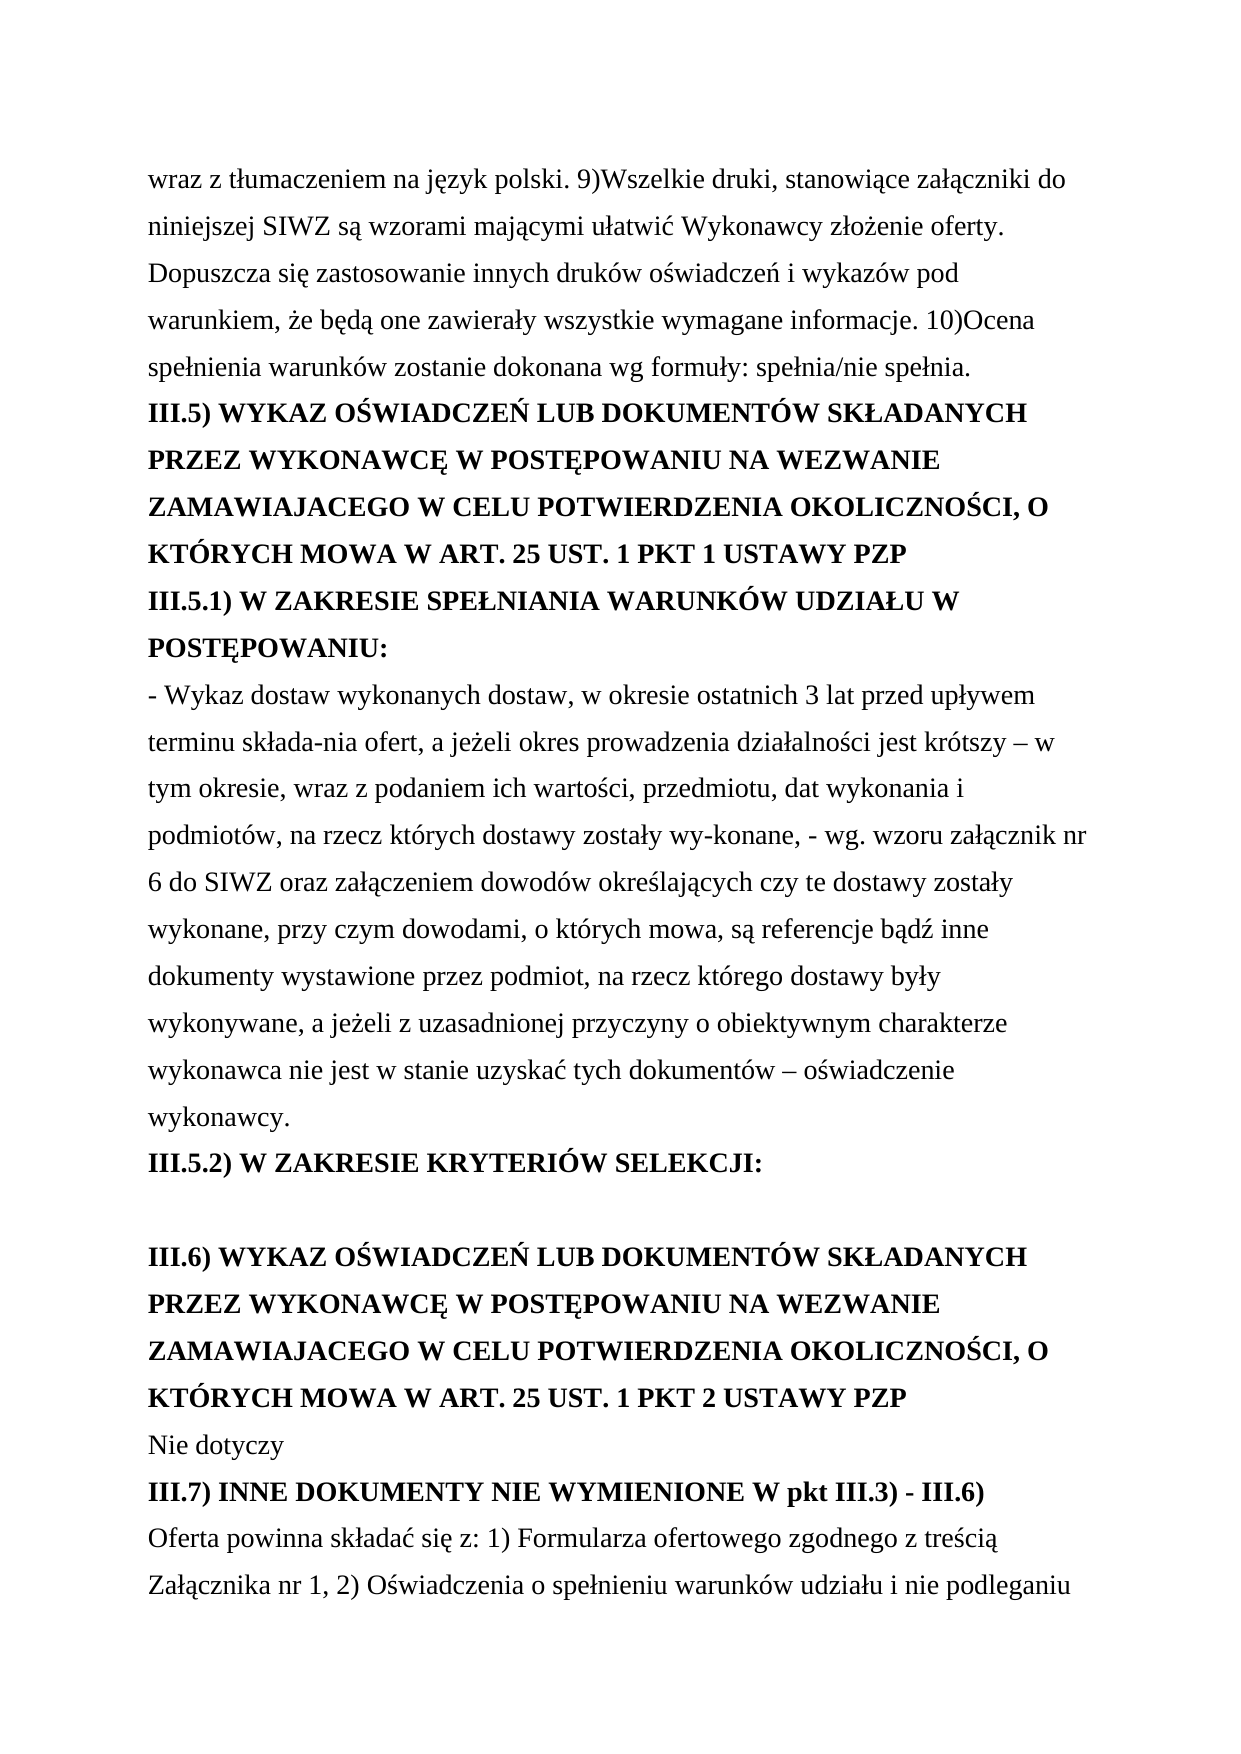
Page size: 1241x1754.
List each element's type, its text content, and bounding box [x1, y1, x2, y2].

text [148, 148, 1093, 382]
text III.6) WYKAZ OŚWIADCZEŃ LUB DOKUMENTÓW SKŁADANYCH PRZEZ WYKONAWCĘ W POSTĘPOWANIU NA WEZWANIE ZAMAWIAJACEGO W CELU POTWIERDZENIA OKOLICZNOŚCI, O KTÓRYCH MOWA W ART. 25 UST. 1 PKT 2 USTAWY PZP [148, 1226, 1093, 1413]
text III.5) WYKAZ OŚWIADCZEŃ LUB DOKUMENTÓW SKŁADANYCH PRZEZ WYKONAWCĘ W POSTĘPOWANIU NA WEZWANIE ZAMAWIAJACEGO W CELU POTWIERDZENIA OKOLICZNOŚCI, O KTÓRYCH MOWA W ART. 25 UST. 1 PKT 1 USTAWY PZP [148, 382, 1093, 569]
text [148, 1507, 1093, 1601]
text III.7) INNE DOKUMENTY NIE WYMIENIONE W pkt III.3) - III.6) [148, 1460, 1093, 1507]
text Nie dotyczy [148, 1413, 1093, 1460]
text III.5.1) W ZAKRESIE SPEŁNIANIA WARUNKÓW UDZIAŁU W POSTĘPOWANIU: - Wykaz dostaw wykonanych dostaw, w okresie ostatnich 3 lat przed upływem terminu składa-nia ofert, a jeżeli okres prowadzenia działalności jest krótszy – w tym okresie, wraz z podaniem ich wartości, przedmiotu, dat wykonania i podmiotów, na rzecz których dostawy zostały wy-konane, - wg. wzoru załącznik nr 6 do SIWZ oraz załączeniem dowodów określających czy te dostawy zostały wykonane, przy czym dowodami, o których mowa, są referencje bądź inne dokumenty wystawione przez podmiot, na rzecz którego dostawy były wykonywane, a jeżeli z uzasadnionej przyczyny o obiektywnym charakterze wykonawca nie jest w stanie uzyskać tych dokumentów – oświadczenie wykonawcy. III.5.2) W ZAKRESIE KRYTERIÓW SELEKCJI: [148, 569, 1093, 1226]
